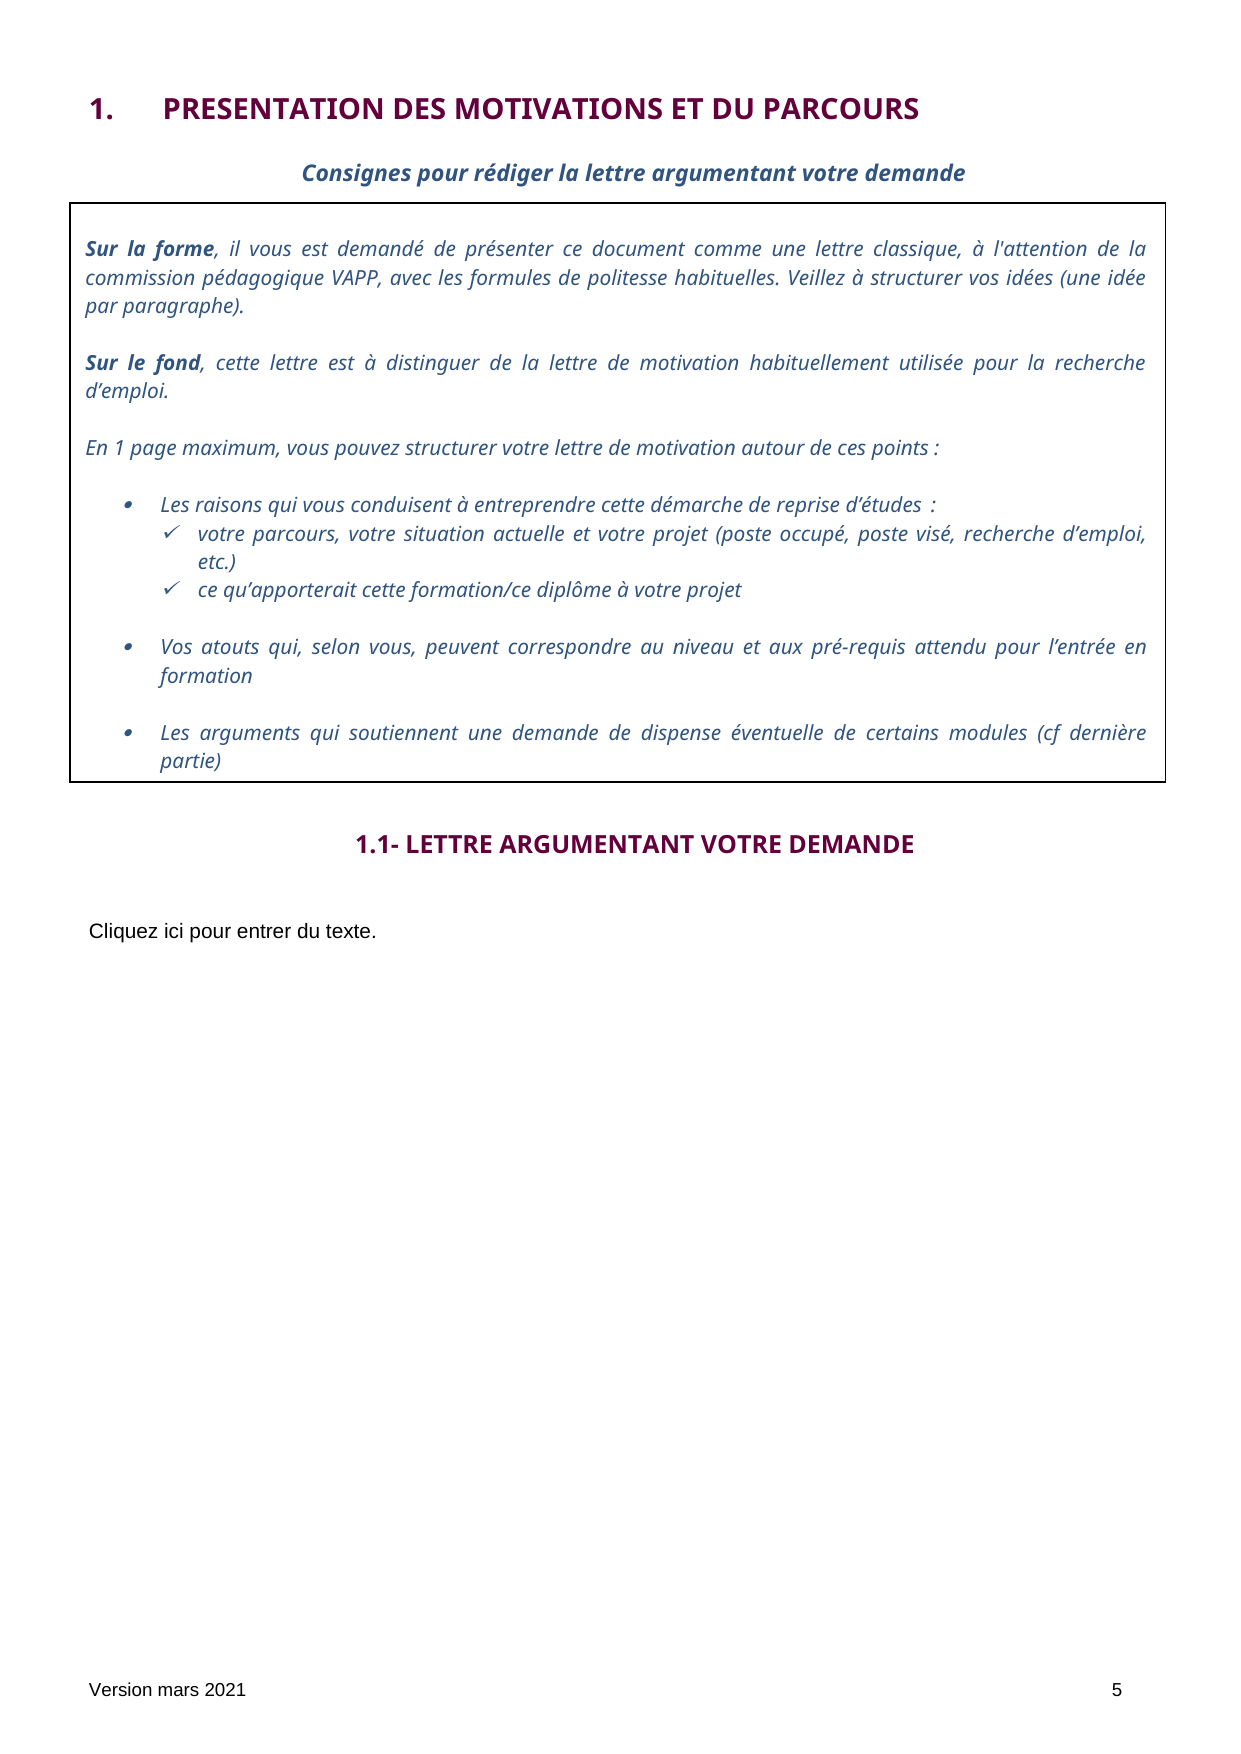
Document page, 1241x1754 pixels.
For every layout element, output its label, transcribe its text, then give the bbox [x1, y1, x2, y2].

list Consignes pour rédiger la lettre argumentant votre demande [89, 157, 1181, 188]
list PRESENTATION des motivations et DU PARCOURS [89, 89, 1181, 128]
text 1.1- LETTRE ARGUMENTANT VOTRE DEMANDE [89, 827, 1181, 861]
